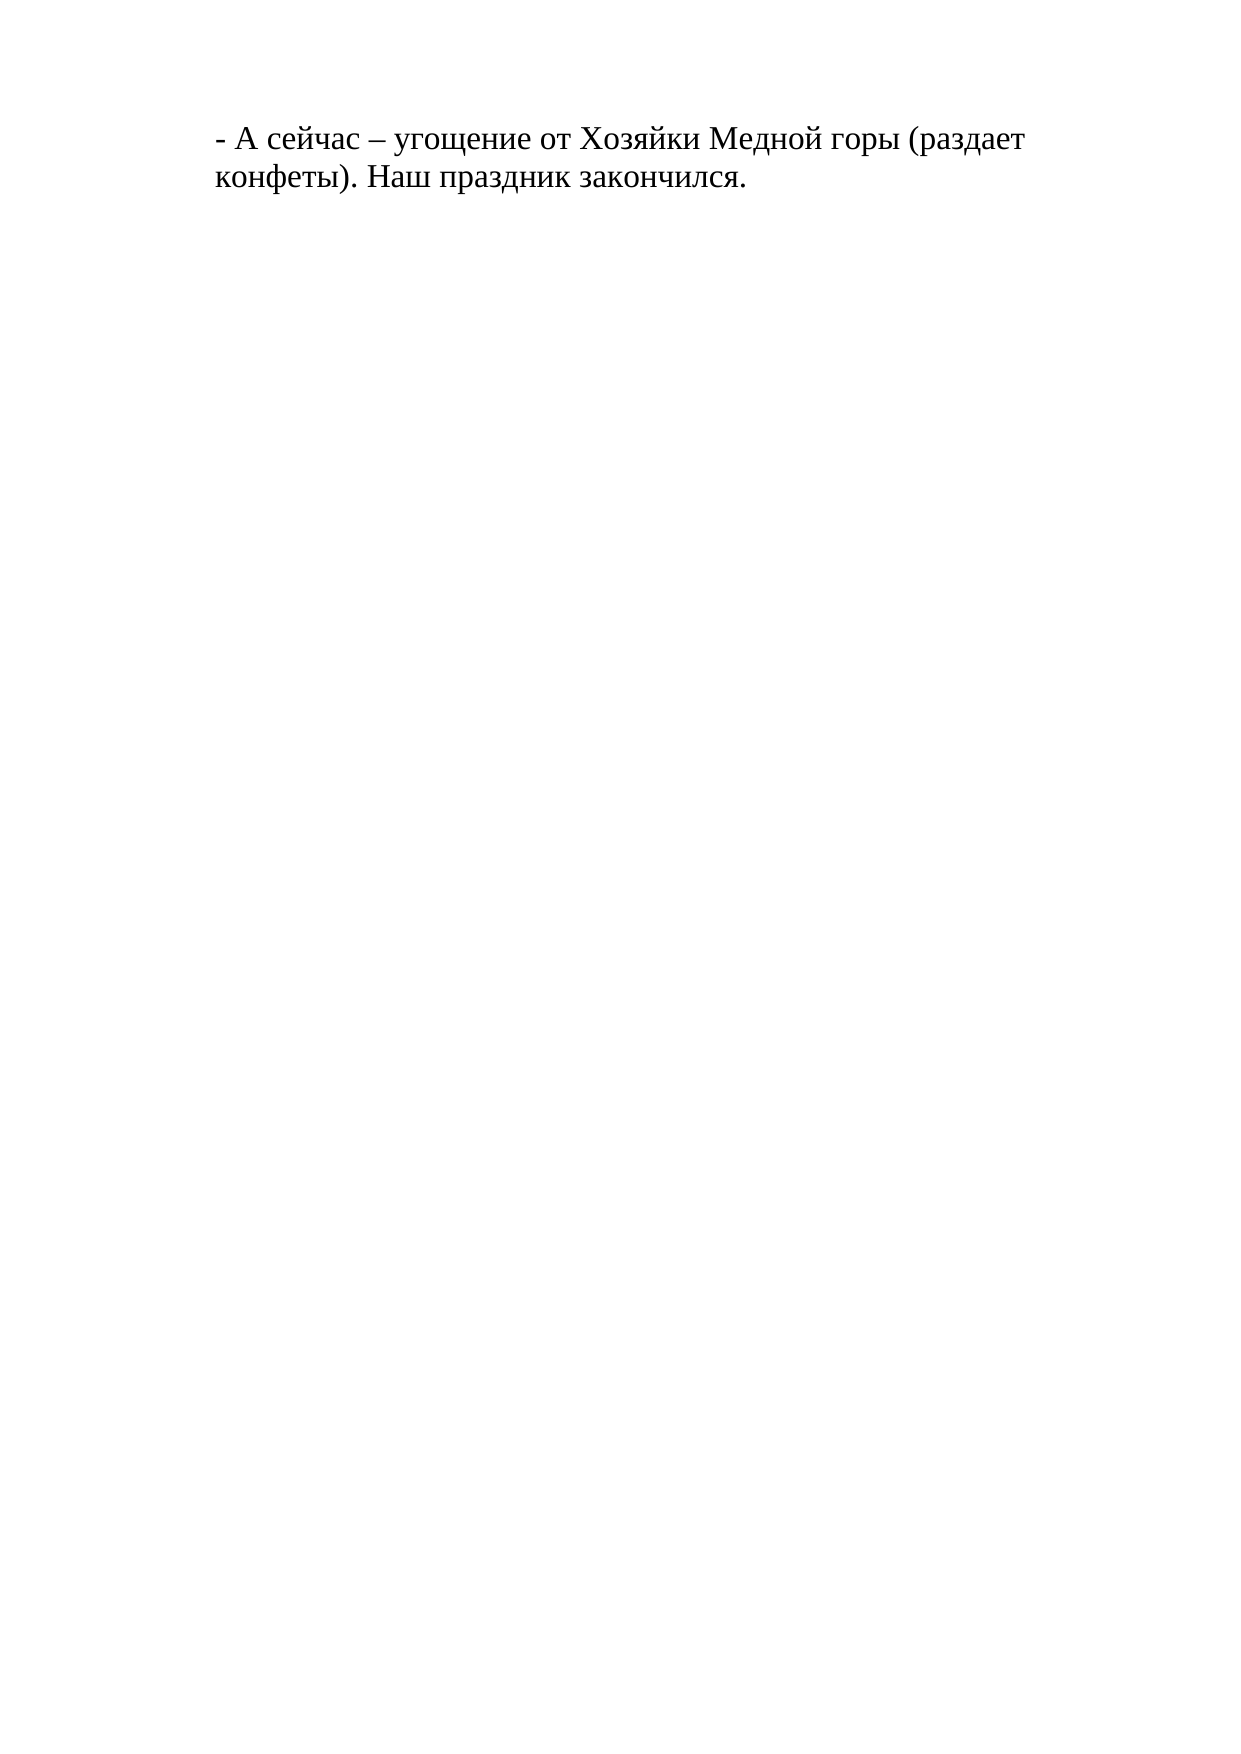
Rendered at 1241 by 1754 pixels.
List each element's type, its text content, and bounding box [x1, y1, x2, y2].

text - А сейчас – угощение от Хозяйки Медной горы (раздает конфеты). Наш праздник закончился. [215, 118, 1152, 195]
